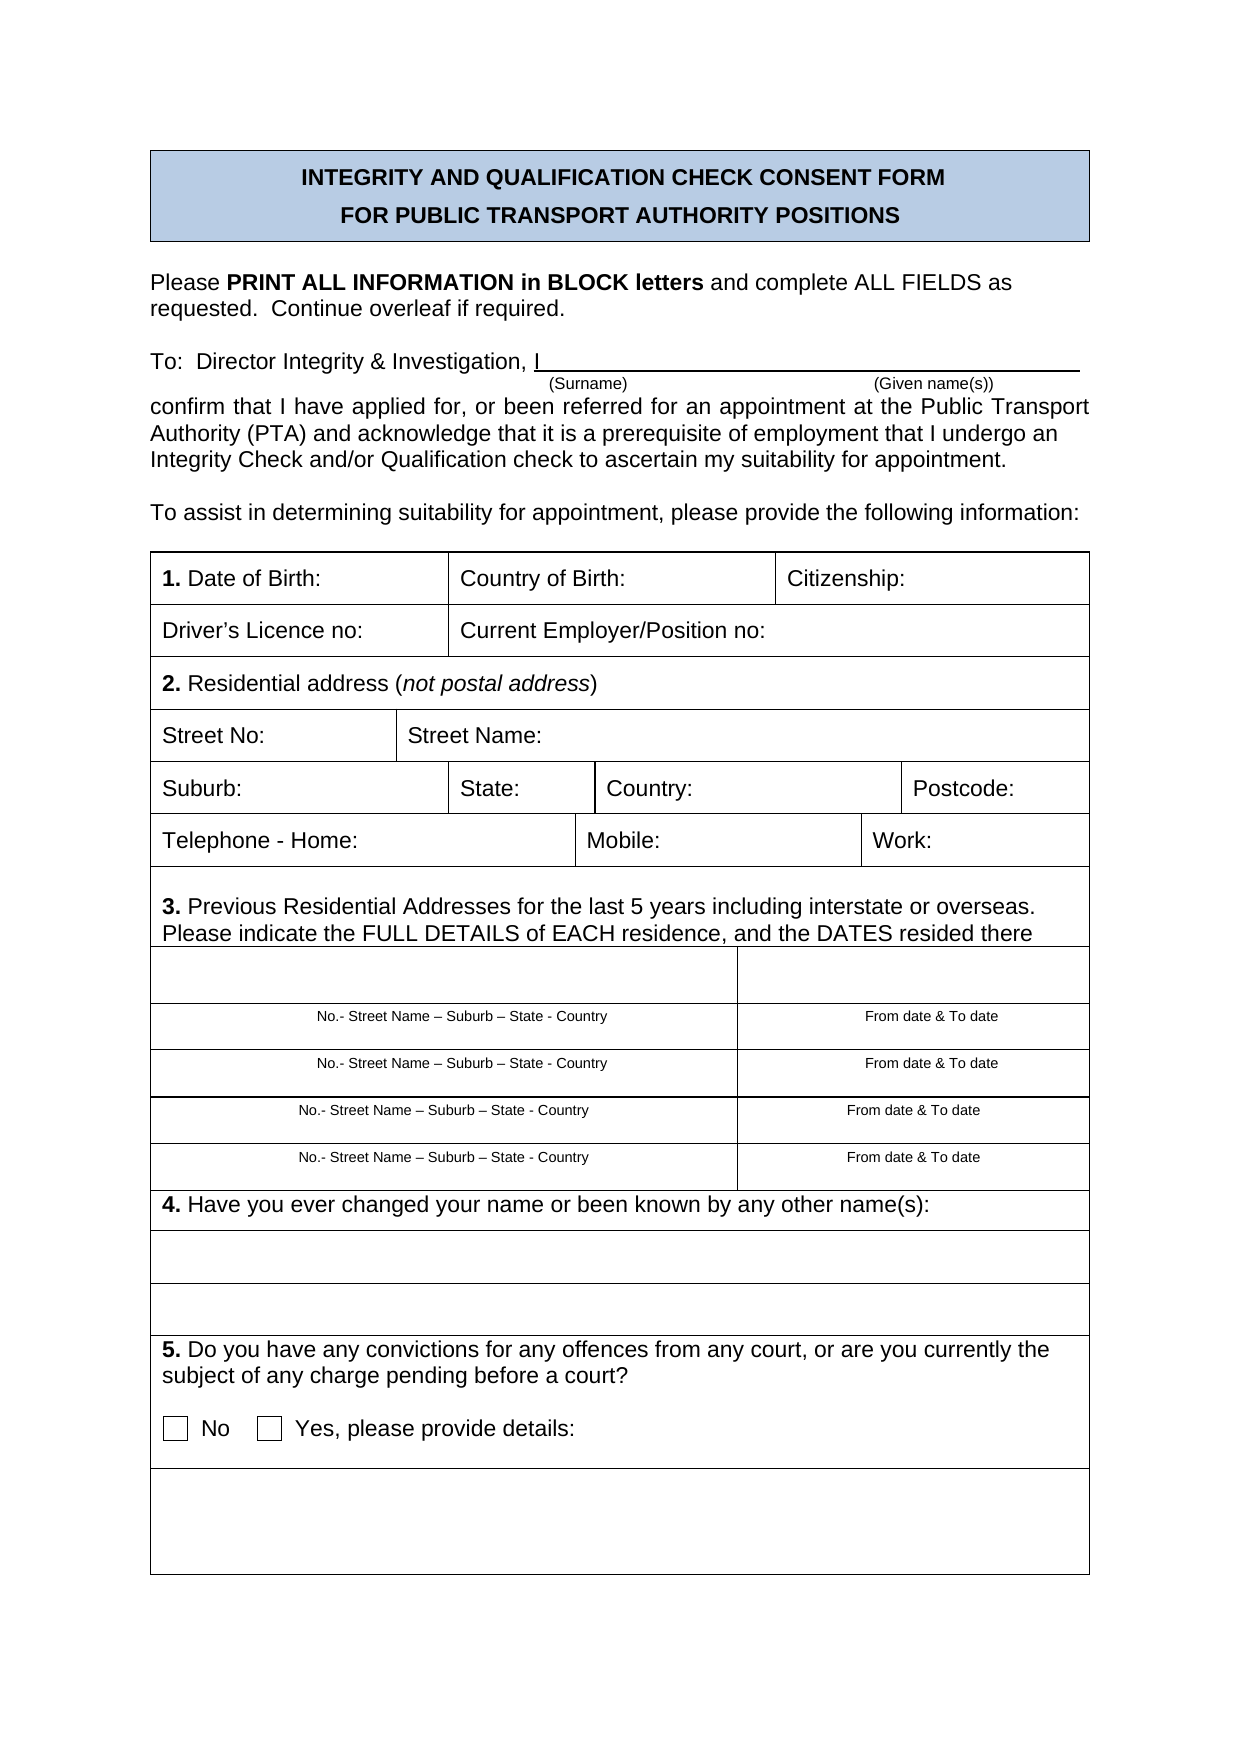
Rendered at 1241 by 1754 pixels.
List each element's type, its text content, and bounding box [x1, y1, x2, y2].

table_cell Current Employer/Position no: [449, 605, 1089, 656]
table_cell From date & To date [738, 1144, 1089, 1190]
table_cell [151, 1469, 1089, 1574]
table_cell Driver’s Licence no: [151, 605, 448, 656]
table_header Country of Birth: [449, 553, 775, 604]
table_cell Postcode: [902, 762, 1089, 813]
table_cell Work: [862, 814, 1089, 866]
table_cell No.- Street Name – Suburb – State - Country [151, 1144, 737, 1190]
table_cell [151, 947, 737, 1002]
table_cell Street No: [151, 710, 396, 761]
table_cell 5. Do you have any convictions for any offences from any court, or are you currently the subject of any charge pending before a court? No Yes, please provide details: [151, 1336, 1089, 1468]
table_header 1. Date of Birth: [151, 553, 448, 604]
table_cell [151, 1284, 1089, 1335]
table_cell [151, 1231, 1089, 1283]
table_cell From date & To date [738, 1098, 1089, 1143]
table_cell State: [449, 762, 594, 813]
text Please PRINT ALL INFORMATION in BLOCK letters and complete ALL FIELDS as requested. Continue overleaf if required. [150, 269, 1090, 321]
table_cell [738, 947, 1089, 1002]
table_header Citizenship: [776, 553, 1089, 604]
table_cell No.- Street Name – Suburb – State - Country [151, 1050, 737, 1096]
table_cell Telephone - Home: [151, 814, 575, 866]
table_cell 3. Previous Residential Addresses for the last 5 years including interstate or overseas. Please indicate the FULL DETAILS of EACH residence, and the DATES resided there [151, 867, 1089, 946]
table_cell From date & To date [738, 1004, 1089, 1049]
table_cell : [576, 814, 861, 866]
table_cell Country: [596, 762, 901, 813]
text confirm that I have applied for, or been referred for an appointment at the Public Transport Authority (PTA) and acknowledge that it is a prerequisite of employment that I undergo an [150, 393, 1090, 446]
table_cell Street Name: [397, 710, 1089, 761]
table_header INTEGRITY AND QUALIFICATION CHECK CONSENT FORM FOR PUBLIC TRANSPORT AUTHORITY POSITIONS [151, 151, 1089, 241]
text To: Director Integrity & Investigation, I [150, 348, 1090, 374]
table_cell From date & To date [738, 1050, 1089, 1096]
text Integrity Check and/or Qualification check to ascertain my suitability for appointment. [150, 446, 1090, 472]
table_cell Suburb: [151, 762, 448, 813]
table_cell 4. Have you ever changed your name or been known by any other name(s): [151, 1191, 1089, 1230]
table_cell 2. Residential address (not postal address) [151, 657, 1089, 708]
text (Surname) (Given name(s)) [150, 374, 1090, 393]
text To assist in determining suitability for appointment, please provide the following information: [150, 499, 1090, 525]
table_cell No.- Street Name – Suburb – State - Country [151, 1004, 737, 1049]
table_cell No.- Street Name – Suburb – State - Country [151, 1098, 737, 1143]
